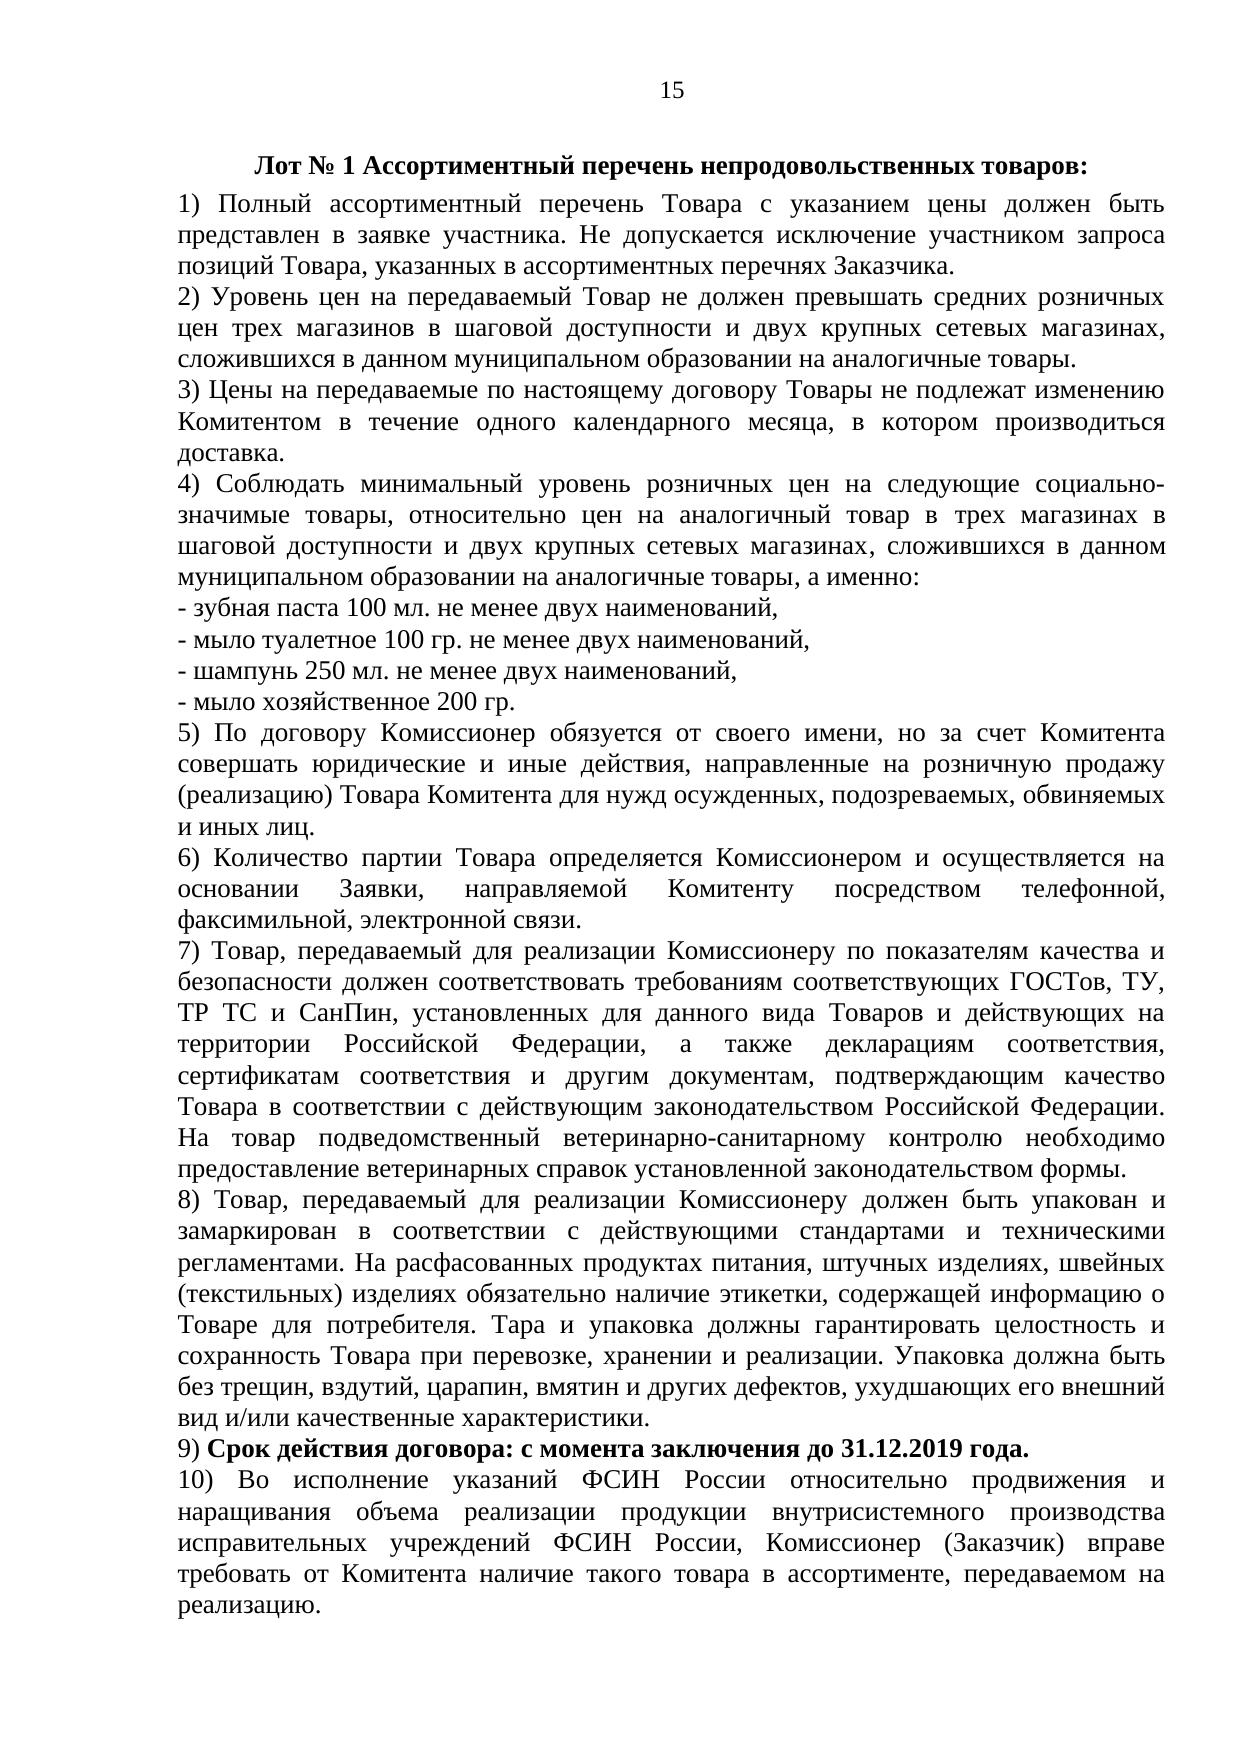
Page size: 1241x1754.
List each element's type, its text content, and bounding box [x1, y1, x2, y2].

text Лот № 1 Ассортиментный перечень непродовольственных товаров: [177, 149, 1166, 180]
text - мыло туалетное 100 гр. не менее двух наименований, [177, 623, 1166, 654]
text 10) Во исполнение указаний ФСИН России относительно продвижения и наращивания объема реализации продукции внутрисистемного производства исправительных учреждений ФСИН России, Комиссионер (Заказчик) вправе требовать от Комитента наличие такого товара в ассортименте, передаваемом на реализацию. [177, 1464, 1166, 1619]
text - шампунь 250 мл. не менее двух наименований, [177, 654, 1166, 685]
text 7) Товар, передаваемый для реализации Комиссионеру по показателям качества и безопасности должен соответствовать требованиям соответствующих ГОСТов, ТУ, ТР ТС и СанПин, установленных для данного вида Товаров и действующих на территории Российской Федерации, а также декларациям соответствия, сертификатам соответствия и другим документам, подтверждающим качество Товара в соответствии с действующим законодательством Российской Федерации. На товар подведомственный ветеринарно-санитарному контролю необходимо предоставление ветеринарных справок установленной законодательством формы. [177, 934, 1166, 1183]
text - зубная паста 100 мл. не менее двух наименований, [177, 592, 1166, 623]
text 3) Цены на передаваемые по настоящему договору Товары не подлежат изменению Комитентом в течение одного календарного месяца, в котором производиться доставка. [177, 373, 1166, 467]
text 9) Срок действия договора: с момента заключения до 31.12.2019 года. [177, 1432, 1166, 1464]
text 2) Уровень цен на передаваемый Товар не должен превышать средних розничных цен трех магазинов в шаговой доступности и двух крупных сетевых магазинах, сложившихся в данном муниципальном образовании на аналогичные товары. [177, 280, 1166, 373]
text 1) Полный ассортиментный перечень Товара с указанием цены должен быть представлен в заявке участника. Не допускается исключение участником запроса позиций Товара, указанных в ассортиментных перечнях Заказчика. [177, 187, 1166, 280]
text - мыло хозяйственное 200 гр. [177, 685, 1166, 716]
text 4) Соблюдать минимальный уровень розничных цен на следующие социально-значимые товары, относительно цен на аналогичный товар в трех магазинах в шаговой доступности и двух крупных сетевых магазинах, сложившихся в данном муниципальном образовании на аналогичные товары, а именно: [177, 467, 1166, 592]
text 8) Товар, передаваемый для реализации Комиссионеру должен быть упакован и замаркирован в соответствии с действующими стандартами и техническими регламентами. На расфасованных продуктах питания, штучных изделиях, швейных (текстильных) изделиях обязательно наличие этикетки, содержащей информацию о Товаре для потребителя. Тара и упаковка должны гарантировать целостность и сохранность Товара при перевозке, хранении и реализации. Упаковка должна быть без трещин, вздутий, царапин, вмятин и других дефектов, ухудшающих его внешний вид и/или качественные характеристики. [177, 1183, 1166, 1432]
text 6) Количество партии Товара определяется Комиссионером и осуществляется на основании Заявки, направляемой Комитенту посредством телефонной, факсимильной, электронной связи. [177, 841, 1166, 934]
text 5) По договору Комиссионер обязуется от своего имени, но за счет Комитента совершать юридические и иные действия, направленные на розничную продажу (реализацию) Товара Комитента для нужд осужденных, подозреваемых, обвиняемых и иных лиц. [177, 716, 1166, 841]
